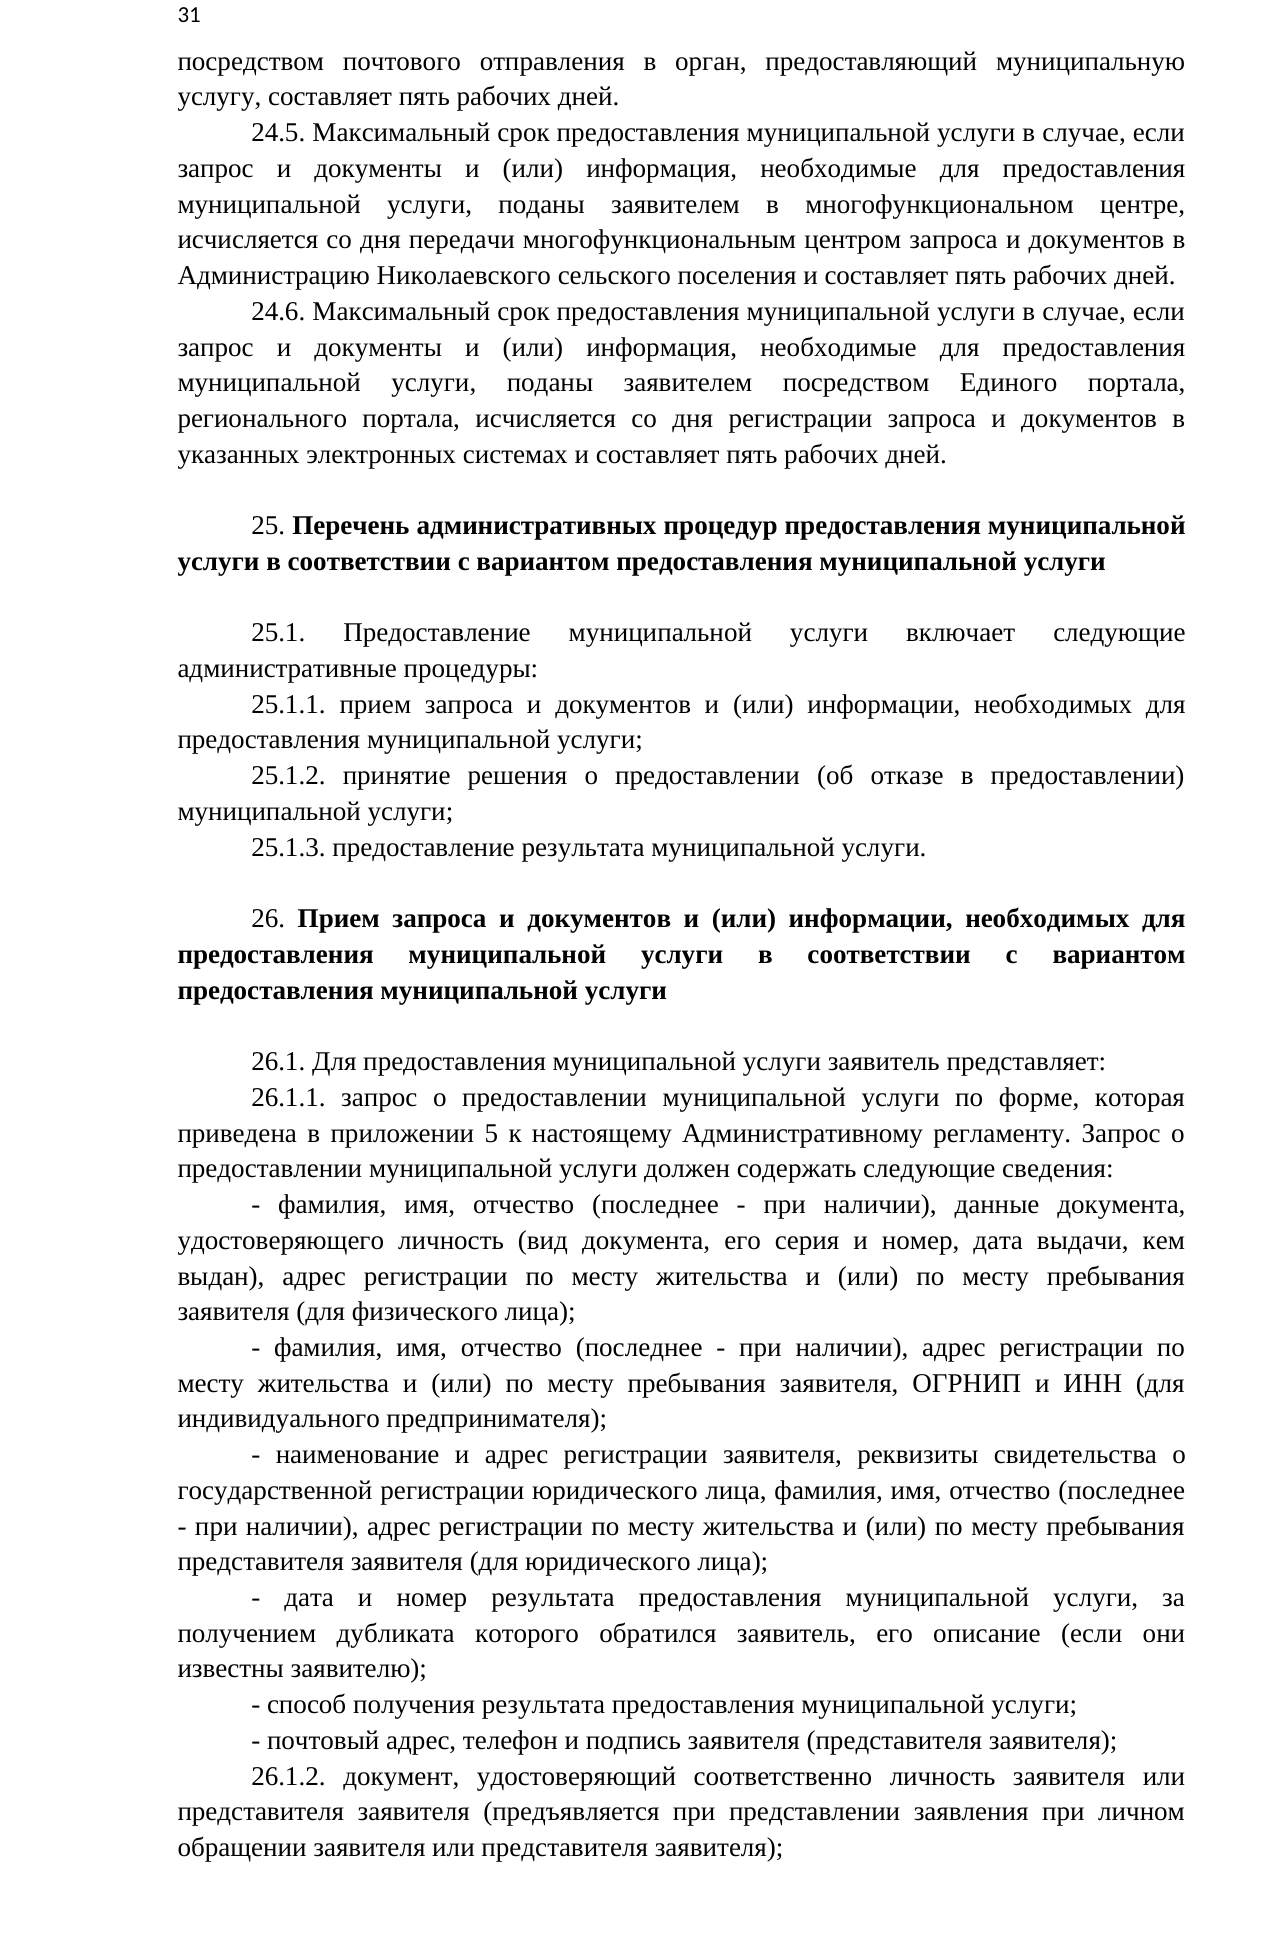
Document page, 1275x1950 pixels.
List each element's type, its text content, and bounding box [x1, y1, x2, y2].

text 26.1. Для предоставления муниципальной услуги заявитель представляет: [177, 1045, 1186, 1076]
text 26.1.1. запрос о предоставлении муниципальной услуги по форме, которая приведена в приложении 5 к настоящему Административному регламенту. Запрос о предоставлении муниципальной услуги должен содержать следующие сведения: [177, 1081, 1186, 1183]
text - фамилия, имя, отчество (последнее - при наличии), данные документа, удостоверяющего личность (вид документа, его серия и номер, дата выдачи, кем выдан), адрес регистрации по месту жительства и (или) по месту пребывания заявителя (для физического лица); [177, 1188, 1186, 1326]
text - фамилия, имя, отчество (последнее - при наличии), адрес регистрации по месту жительства и (или) по месту пребывания заявителя, ОГРНИП и ИНН (для индивидуального предпринимателя); [177, 1331, 1186, 1434]
text 25.1. Предоставление муниципальной услуги включает следующие административные процедуры: [177, 616, 1186, 683]
text 26.1.2. документ, удостоверяющий соответственно личность заявителя или представителя заявителя (предъявляется при представлении заявления при личном обращении заявителя или представителя заявителя); [177, 1760, 1186, 1862]
text 25.1.1. прием запроса и документов и (или) информации, необходимых для предоставления муниципальной услуги; [177, 688, 1186, 755]
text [177, 45, 1186, 112]
text 26. Прием запроса и документов и (или) информации, необходимых для предоставления муниципальной услуги в соответствии с вариантом предоставления муниципальной услуги [177, 902, 1186, 1005]
text - способ получения результата предоставления муниципальной услуги; [177, 1688, 1186, 1719]
text 24.6. Максимальный срок предоставления муниципальной услуги в случае, если запрос и документы и (или) информация, необходимые для предоставления муниципальной услуги, поданы заявителем посредством Единого портала, регионального портала, исчисляется со дня регистрации запроса и документов в указанных электронных системах и составляет пять рабочих дней. [177, 295, 1186, 469]
text 24.5. Максимальный срок предоставления муниципальной услуги в случае, если запрос и документы и (или) информация, необходимые для предоставления муниципальной услуги, поданы заявителем в многофункциональном центре, исчисляется со дня передачи многофункциональным центром запроса и документов в Администрацию Николаевского сельского поселения и составляет пять рабочих дней. [177, 116, 1186, 290]
text - почтовый адрес, телефон и подпись заявителя (представителя заявителя); [177, 1724, 1186, 1755]
text - наименование и адрес регистрации заявителя, реквизиты свидетельства о государственной регистрации юридического лица, фамилия, имя, отчество (последнее - при наличии), адрес регистрации по месту жительства и (или) по месту пребывания представителя заявителя (для юридического лица); [177, 1438, 1186, 1577]
text 25.1.2. принятие решения о предоставлении (об отказе в предоставлении) муниципальной услуги; [177, 759, 1186, 826]
text 25. Перечень административных процедур предоставления муниципальной услуги в соответствии с вариантом предоставления муниципальной услуги [177, 509, 1186, 576]
text - дата и номер результата предоставления муниципальной услуги, за получением дубликата которого обратился заявитель, его описание (если они известны заявителю); [177, 1581, 1186, 1684]
text 25.1.3. предоставление результата муниципальной услуги. [177, 831, 1186, 862]
